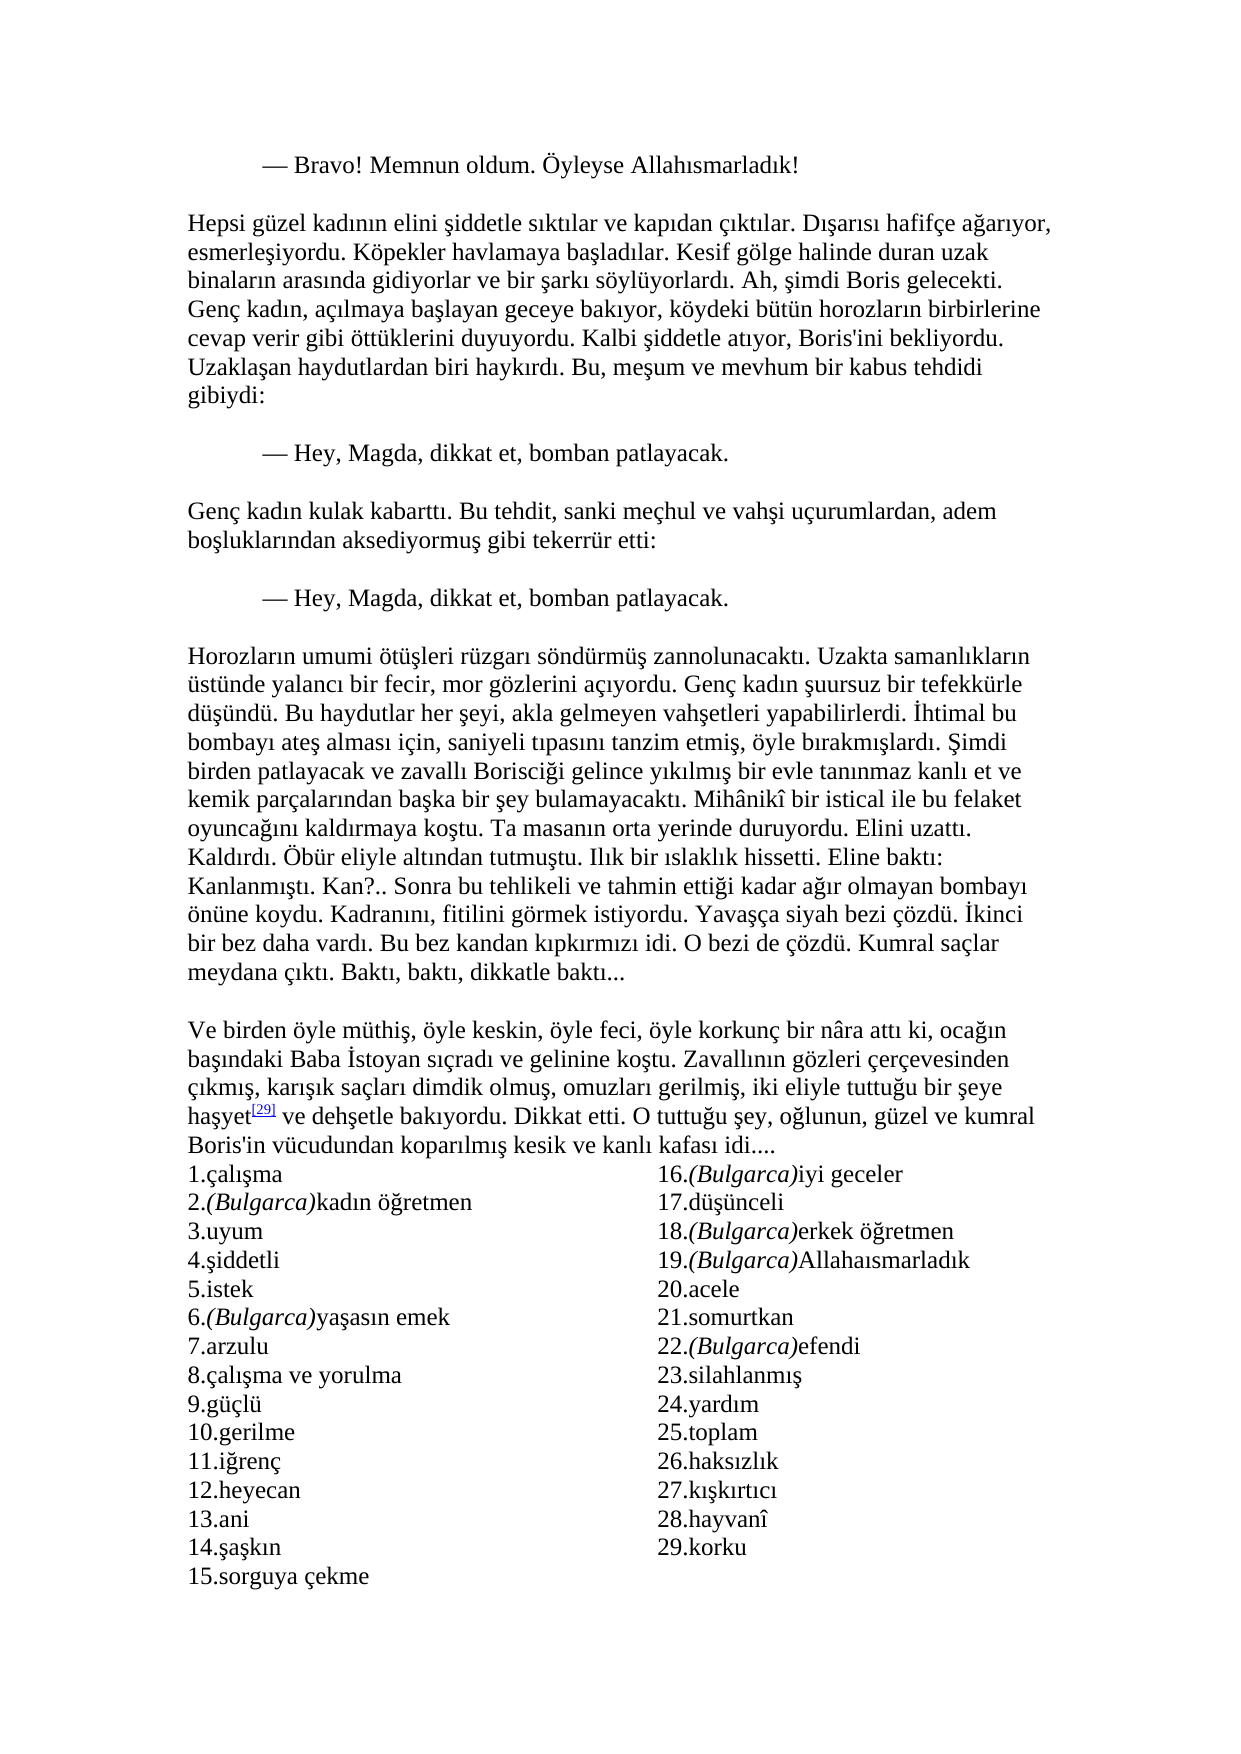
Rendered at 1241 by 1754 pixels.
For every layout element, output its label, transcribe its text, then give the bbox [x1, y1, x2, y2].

text 1.çalışma [187, 1159, 583, 1187]
text — Bravo! Memnun oldum. Öyleyse Allahısmarladık! [262, 150, 1053, 179]
text 11.iğrenç [187, 1446, 583, 1475]
text 21.somurtkan [657, 1302, 1053, 1331]
text Horozların umumi ötüşleri rüzgarı söndürmüş zannolunacaktı. Uzakta samanlıkların üstünde yalancı bir fecir, mor gözlerini açıyordu. Genç kadın şuursuz bir tefekkürle düşündü. Bu haydutlar her şeyi, akla gelmeyen vahşetleri yapabilirlerdi. İhtimal bu bombayı ateş alması için, saniyeli tıpasını tanzim etmiş, öyle bırakmışlardı. Şimdi birden patlayacak ve zavallı Borisciği gelince yıkılmış bir evle tanınmaz kanlı et ve kemik parçalarından başka bir şey bulamayacaktı. Mihânikî bir istical ile bu felaket oyuncağını kaldırmaya koştu. Ta masanın orta yerinde duruyordu. Elini uzattı. Kaldırdı. Öbür eliyle altından tutmuştu. Ilık bir ıslaklık hissetti. Eline baktı: Kanlanmıştı. Kan?.. Sonra bu tehlikeli ve tahmin ettiği kadar ağır olmayan bombayı önüne koydu. Kadranını, fitilini görmek istiyordu. Yavaşça siyah bezi çözdü. İkinci bir bez daha vardı. Bu bez kandan kıpkırmızı idi. O bezi de çözdü. Kumral saçlar meydana çıktı. Baktı, baktı, dikkatle baktı... [187, 641, 1053, 986]
text 16.(Bulgarca)iyi geceler [657, 1159, 1053, 1187]
text 25.toplam [657, 1417, 1053, 1446]
text 29.korku [657, 1532, 1053, 1561]
text 28.hayvanî [657, 1504, 1053, 1532]
text 8.çalışma ve yorulma [187, 1360, 583, 1389]
text 18.(Bulgarca)erkek öğretmen [657, 1216, 1053, 1245]
text 13.ani [187, 1504, 583, 1532]
text — Hey, Magda, dikkat et, bomban patlayacak. [262, 583, 1053, 612]
text 5.istek [187, 1274, 583, 1302]
text Genç kadın kulak kabarttı. Bu tehdit, sanki meçhul ve vahşi uçurumlardan, adem boşluklarından aksediyormuş gibi tekerrür etti: [187, 496, 1053, 554]
text 26.haksızlık [657, 1446, 1053, 1475]
text 15.sorguya çekme [187, 1561, 583, 1590]
text 10.gerilme [187, 1417, 583, 1446]
text 19.(Bulgarca)Allahaısmarladık [657, 1245, 1053, 1274]
text 23.silahlanmış [657, 1360, 1053, 1389]
text 9.güçlü [187, 1389, 583, 1417]
text 6.(Bulgarca)yaşasın emek [187, 1302, 583, 1331]
text 4.şiddetli [187, 1245, 583, 1274]
text 27.kışkırtıcı [657, 1475, 1053, 1504]
text 17.düşünceli [657, 1187, 1053, 1216]
text 20.acele [657, 1274, 1053, 1302]
text 2.(Bulgarca)kadın öğretmen [187, 1187, 583, 1216]
text Ve birden öyle müthiş, öyle keskin, öyle feci, öyle korkunç bir nâra attı ki, ocağın başındaki Baba İstoyan sıçradı ve gelinine koştu. Zavallının gözleri çerçevesinden çıkmış, karışık saçları dimdik olmuş, omuzları gerilmiş, iki eliyle tuttuğu bir şeye haşyet[29] ve dehşetle bakıyordu. Dikkat etti. O tuttuğu şey, oğlunun, güzel ve kumral Boris'in vücudundan koparılmış kesik ve kanlı kafası idi.... [187, 1015, 1053, 1159]
text 24.yardım [657, 1389, 1053, 1417]
text 22.(Bulgarca)efendi [657, 1331, 1053, 1360]
text — Hey, Magda, dikkat et, bomban patlayacak. [262, 438, 1053, 467]
text 14.şaşkın [187, 1532, 583, 1561]
text Hepsi güzel kadının elini şiddetle sıktılar ve kapıdan çıktılar. Dışarısı hafifçe ağarıyor, esmerleşiyordu. Köpekler havlamaya başladılar. Kesif gölge halinde duran uzak binaların arasında gidiyorlar ve bir şarkı söylüyorlardı. Ah, şimdi Boris gelecekti. Genç kadın, açılmaya başlayan geceye bakıyor, köydeki bütün horozların birbirlerine cevap verir gibi öttüklerini duyuyordu. Kalbi şiddetle atıyor, Boris'ini bekliyordu. Uzaklaşan haydutlardan biri haykırdı. Bu, meşum ve mevhum bir kabus tehdidi gibiydi: [187, 208, 1053, 409]
text 3.uyum [187, 1216, 583, 1245]
text 12.heyecan [187, 1475, 583, 1504]
text 7.arzulu [187, 1331, 583, 1360]
